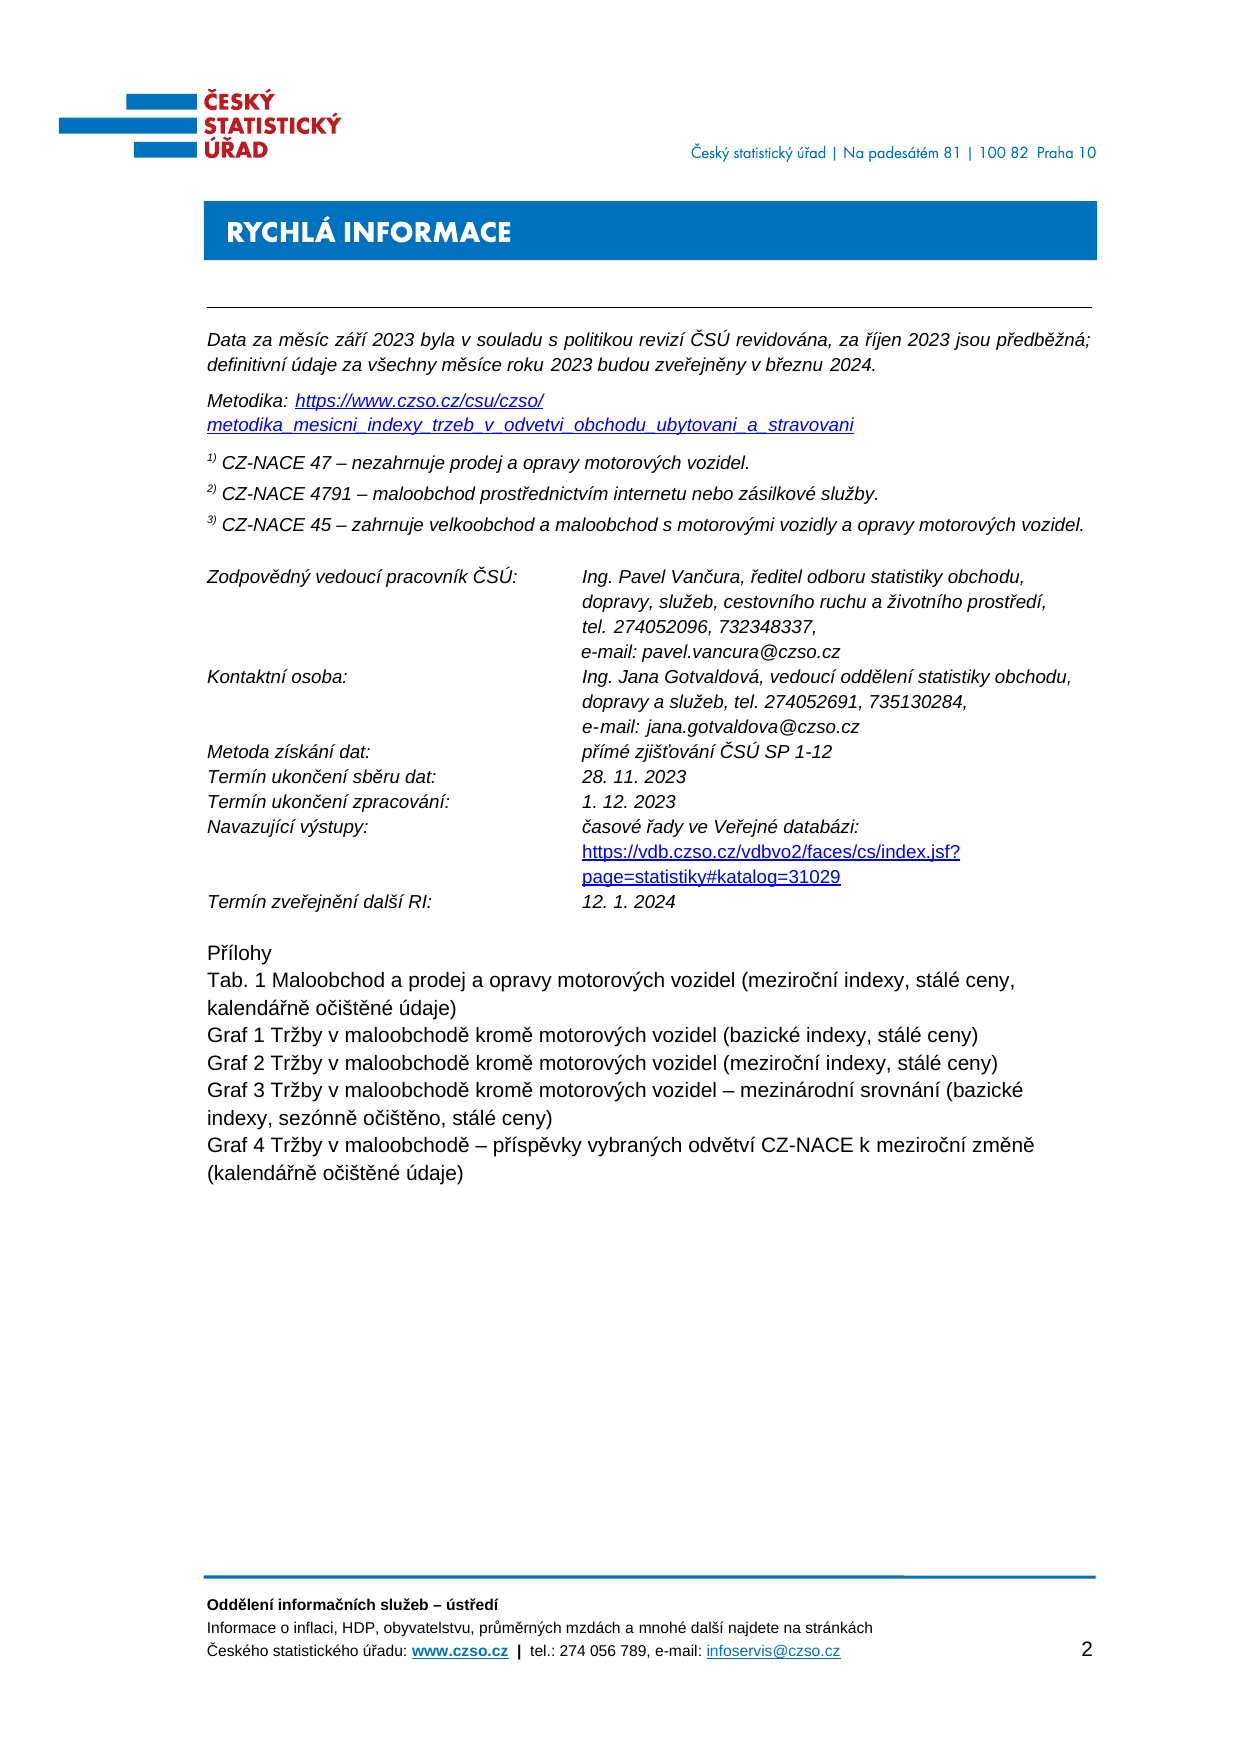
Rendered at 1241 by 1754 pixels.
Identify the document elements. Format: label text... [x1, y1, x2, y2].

text Termín ukončení zpracování: 1. 12. 2023 [207, 788, 1092, 813]
text Tab. 1 Maloobchod a prodej a opravy motorových vozidel (meziroční indexy, stálé ceny, kalendářně očištěné údaje) [207, 968, 1092, 1020]
text Graf 3 Tržby v maloobchodě kromě motorových vozidel – mezinárodní srovnání (bazické indexy, sezónně očištěno, stálé ceny) [207, 1078, 1092, 1130]
text Graf 2 Tržby v maloobchodě kromě motorových vozidel (meziroční indexy, stálé ceny) [207, 1051, 1092, 1075]
text Metodika: https://www.czso.cz/csu/czso/metodika_mesicni_indexy_trzeb_v_odvetvi_obchodu_ubytovani_a_stravovani [207, 369, 1092, 432]
text Kontaktní osoba: Ing. Jana Gotvaldová, vedoucí oddělení statistiky obchodu, dopravy a služeb, tel. 274052691, 735130284, e-mail: jana.gotvaldova@czso.cz [207, 663, 1092, 738]
text Data za měsíc září 2023 byla v souladu s politikou revizí ČSÚ revidována, za říjen 2023 jsou předběžná; definitivní údaje za všechny měsíce roku 2023 budou zveřejněny v březnu 2024. [207, 308, 1092, 369]
text e-mail: pavel.vancura@czso.cz [207, 638, 1092, 663]
text Termín zveřejnění další RI: 12. 1. 2024 [207, 888, 1092, 913]
text Metoda získání dat: přímé zjišťování ČSÚ SP 1-12 [207, 738, 1092, 763]
text 2) CZ-NACE 4791 – maloobchod prostřednictvím internetu nebo zásilkové služby. [207, 463, 1092, 494]
text 1) CZ-NACE 47 – nezahrnuje prodej a opravy motorových vozidel. [207, 432, 1092, 463]
text Graf 4 Tržby v maloobchodě – příspěvky vybraných odvětví CZ-NACE k meziroční změně (kalendářně očištěné údaje) [207, 1133, 1092, 1185]
text 3) CZ-NACE 45 – zahrnuje velkoobchod a maloobchod s motorovými vozidly a opravy motorových vozidel. [207, 494, 1092, 535]
text Graf 1 Tržby v maloobchodě kromě motorových vozidel (bazické indexy, stálé ceny) [207, 1023, 1092, 1047]
text Navazující výstupy: časové řady ve Veřejné databázi: https://vdb.czso.cz/vdbvo2/faces/cs/index.jsf?page=statistiky#katalog=31029 [207, 813, 1092, 888]
text Přílohy [207, 941, 1092, 965]
text Termín ukončení sběru dat: 28. 11. 2023 [207, 763, 1092, 788]
text Zodpovědný vedoucí pracovník ČSÚ: Ing. Pavel Vančura, ředitel odboru statistiky obchodu, dopravy, služeb, cestovního ruchu a životního prostředí, tel. 274052096, 732348337, [207, 563, 1092, 638]
